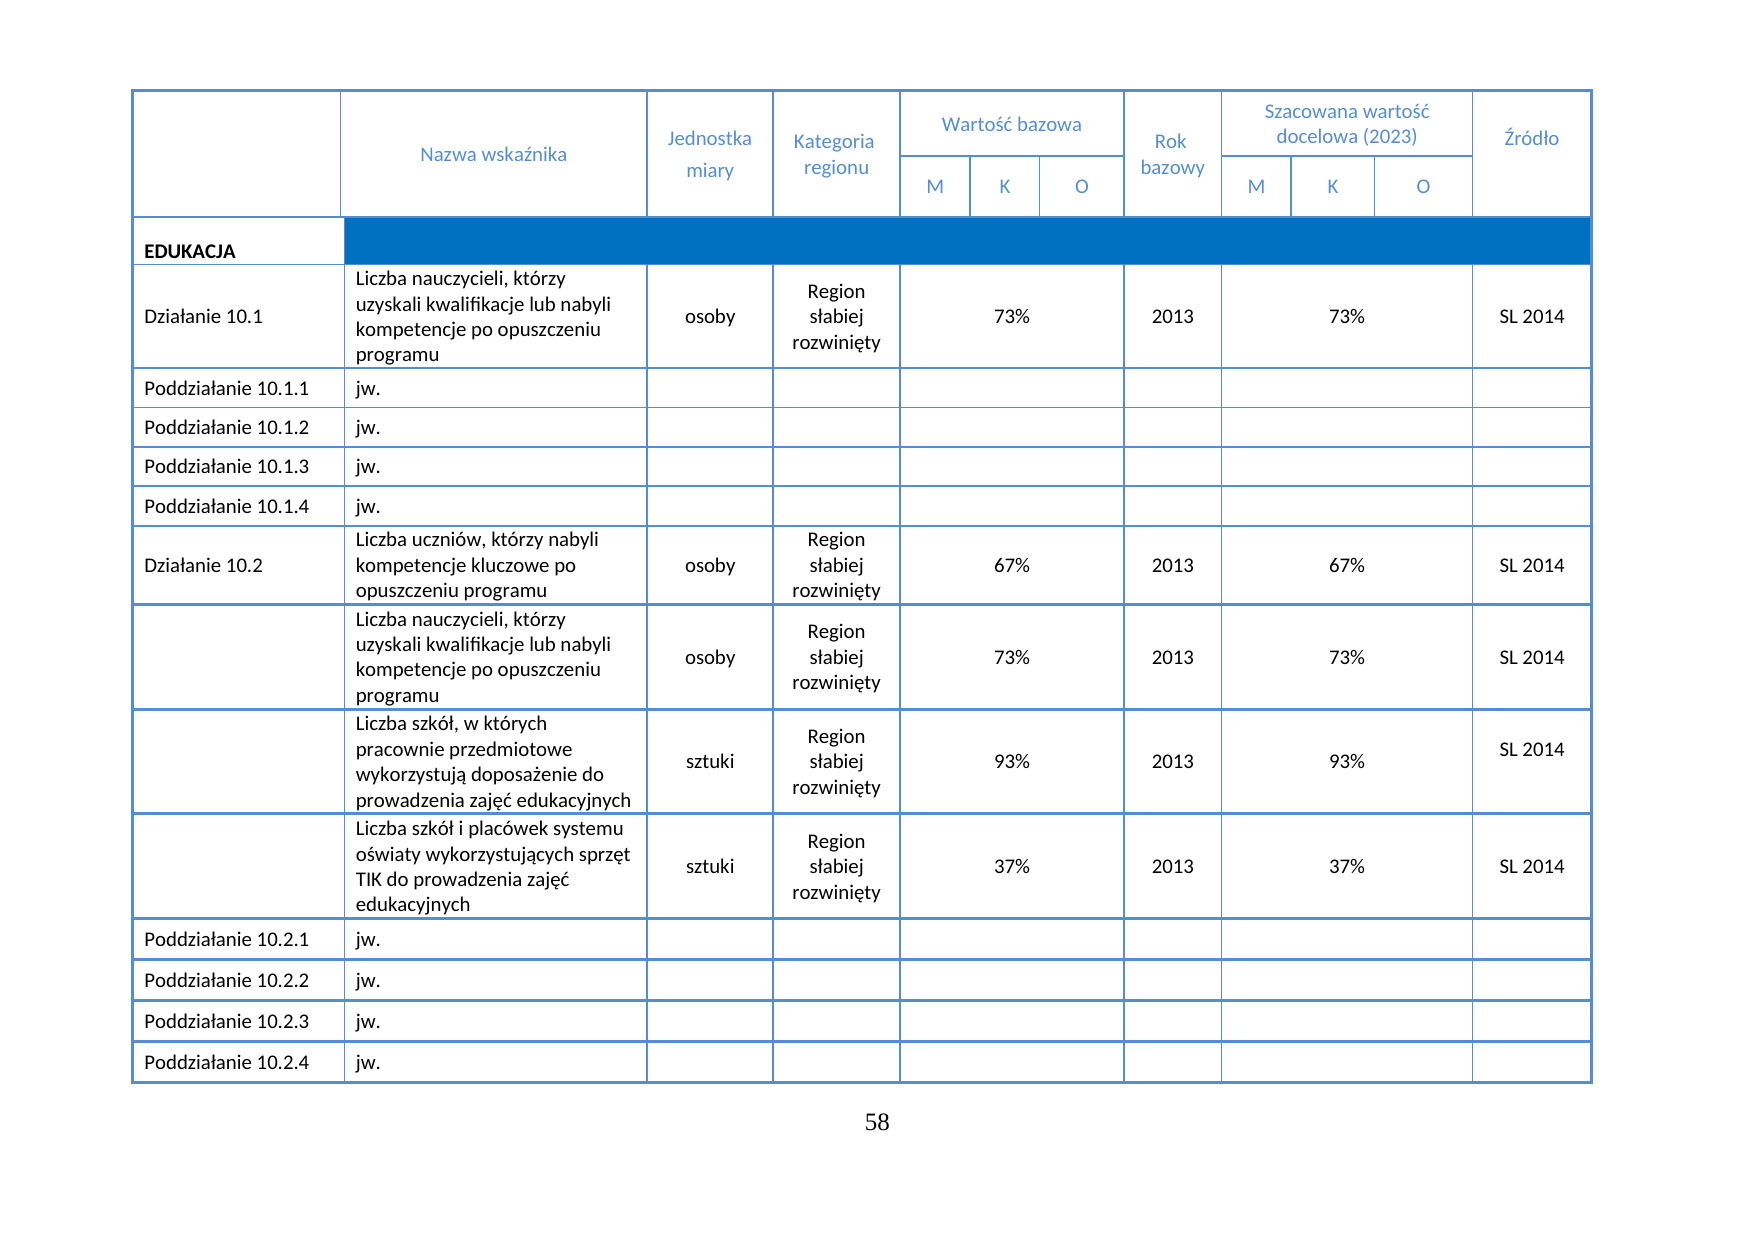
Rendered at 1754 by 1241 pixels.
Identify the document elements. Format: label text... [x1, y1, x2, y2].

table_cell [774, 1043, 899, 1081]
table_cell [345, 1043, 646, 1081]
table_header Źródło [1473, 92, 1590, 216]
table_cell K [971, 157, 1039, 216]
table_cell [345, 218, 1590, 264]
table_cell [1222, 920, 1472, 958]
table_cell K [1292, 157, 1374, 216]
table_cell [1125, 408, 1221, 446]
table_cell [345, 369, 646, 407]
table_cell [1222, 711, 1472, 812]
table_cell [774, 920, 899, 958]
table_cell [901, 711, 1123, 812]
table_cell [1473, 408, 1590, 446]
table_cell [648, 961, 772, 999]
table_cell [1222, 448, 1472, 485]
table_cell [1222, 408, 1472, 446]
table_cell O [1040, 157, 1123, 216]
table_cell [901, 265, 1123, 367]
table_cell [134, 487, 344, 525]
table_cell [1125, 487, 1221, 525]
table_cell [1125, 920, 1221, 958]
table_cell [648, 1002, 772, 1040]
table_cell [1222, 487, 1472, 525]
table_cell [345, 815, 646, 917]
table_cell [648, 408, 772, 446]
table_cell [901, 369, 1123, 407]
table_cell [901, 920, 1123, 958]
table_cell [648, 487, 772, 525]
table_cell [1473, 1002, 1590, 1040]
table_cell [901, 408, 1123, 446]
table_header Szacowana wartość docelowa (2023) [1222, 92, 1472, 155]
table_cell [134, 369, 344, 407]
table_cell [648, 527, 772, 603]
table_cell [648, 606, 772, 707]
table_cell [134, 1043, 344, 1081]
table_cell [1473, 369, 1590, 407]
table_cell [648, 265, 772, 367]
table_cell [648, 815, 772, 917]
table_cell O [1375, 157, 1472, 216]
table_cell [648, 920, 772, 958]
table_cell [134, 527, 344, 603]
table_header [134, 92, 340, 216]
table_header Kategoria regionu [774, 92, 899, 216]
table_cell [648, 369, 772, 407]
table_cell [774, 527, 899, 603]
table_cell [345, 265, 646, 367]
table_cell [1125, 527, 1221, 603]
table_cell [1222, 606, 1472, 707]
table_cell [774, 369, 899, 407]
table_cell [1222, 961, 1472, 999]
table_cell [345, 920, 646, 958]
table_header Wartość bazowa [901, 92, 1123, 155]
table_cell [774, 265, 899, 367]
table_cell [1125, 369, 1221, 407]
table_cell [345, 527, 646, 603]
table_cell M [1222, 157, 1290, 216]
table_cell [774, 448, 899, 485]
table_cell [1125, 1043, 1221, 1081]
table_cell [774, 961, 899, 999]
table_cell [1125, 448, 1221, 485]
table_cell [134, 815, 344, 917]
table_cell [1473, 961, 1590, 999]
table_cell M [901, 157, 969, 216]
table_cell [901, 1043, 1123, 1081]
table_header Jednostka miary [648, 92, 772, 216]
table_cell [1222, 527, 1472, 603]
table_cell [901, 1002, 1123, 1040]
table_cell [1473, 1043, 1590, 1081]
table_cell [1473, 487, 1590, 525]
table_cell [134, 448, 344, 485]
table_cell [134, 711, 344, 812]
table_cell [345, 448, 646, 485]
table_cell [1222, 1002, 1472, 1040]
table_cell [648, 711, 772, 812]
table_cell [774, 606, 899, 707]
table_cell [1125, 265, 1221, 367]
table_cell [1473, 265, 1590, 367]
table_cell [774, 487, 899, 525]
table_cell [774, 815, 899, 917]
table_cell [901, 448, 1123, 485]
table_header Rok bazowy [1125, 92, 1221, 216]
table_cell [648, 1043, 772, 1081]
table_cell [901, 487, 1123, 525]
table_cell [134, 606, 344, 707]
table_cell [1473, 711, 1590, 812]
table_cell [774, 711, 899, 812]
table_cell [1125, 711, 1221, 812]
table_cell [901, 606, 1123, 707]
table_header Nazwa wskaźnika [341, 92, 646, 216]
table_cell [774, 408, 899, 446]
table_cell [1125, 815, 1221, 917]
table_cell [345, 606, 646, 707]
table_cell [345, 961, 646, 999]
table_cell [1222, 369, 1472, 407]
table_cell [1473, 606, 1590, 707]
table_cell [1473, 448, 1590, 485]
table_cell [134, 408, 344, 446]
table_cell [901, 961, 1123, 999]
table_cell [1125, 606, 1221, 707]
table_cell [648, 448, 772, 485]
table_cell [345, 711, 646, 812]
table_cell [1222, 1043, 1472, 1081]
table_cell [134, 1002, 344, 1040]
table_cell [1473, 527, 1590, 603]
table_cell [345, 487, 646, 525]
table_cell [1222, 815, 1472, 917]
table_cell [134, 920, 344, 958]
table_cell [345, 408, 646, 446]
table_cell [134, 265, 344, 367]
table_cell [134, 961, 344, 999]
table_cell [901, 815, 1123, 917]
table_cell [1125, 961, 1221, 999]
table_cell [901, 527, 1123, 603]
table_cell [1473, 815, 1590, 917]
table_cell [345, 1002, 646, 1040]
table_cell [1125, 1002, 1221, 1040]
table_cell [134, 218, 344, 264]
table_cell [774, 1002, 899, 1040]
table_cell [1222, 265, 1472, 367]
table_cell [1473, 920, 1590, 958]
